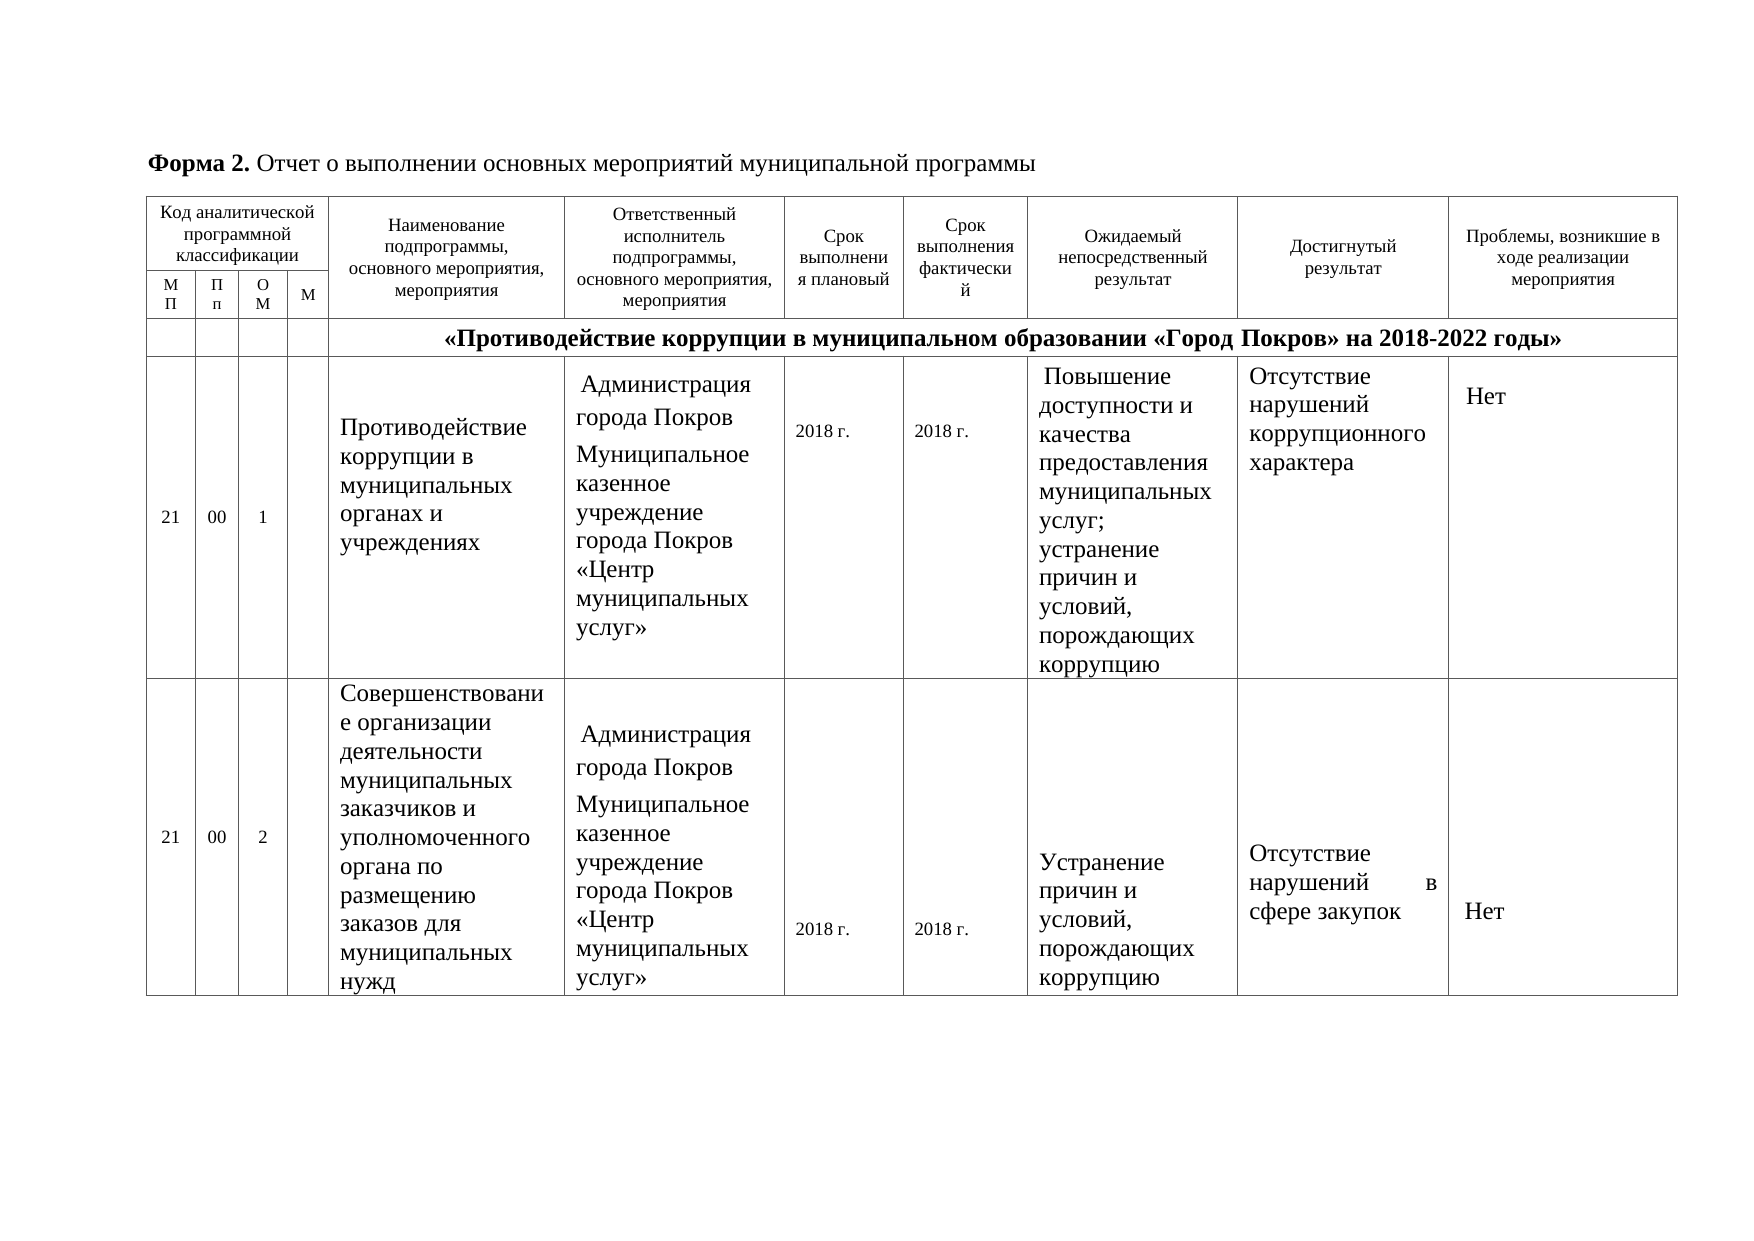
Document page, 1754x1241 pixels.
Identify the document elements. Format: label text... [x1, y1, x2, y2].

table_cell [147, 319, 195, 356]
table_header Ожидаемый непосредственный результат [1028, 197, 1237, 317]
table_cell МП [147, 271, 195, 317]
table_cell 21 [147, 357, 195, 677]
table_cell [288, 679, 328, 995]
table_cell Нет [1449, 679, 1677, 995]
table_cell 2018 г. [904, 679, 1027, 995]
table_cell ОМ [239, 271, 287, 317]
table_cell 21 [147, 679, 195, 995]
table_cell М [288, 271, 328, 317]
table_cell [565, 679, 784, 995]
table_cell «Противодействие коррупции в муниципальном образовании «Город Покров» на 2018-2022 годы» [329, 319, 1677, 356]
table_header Проблемы, возникшие в ходе реализации мероприятия [1449, 197, 1677, 317]
table_cell 2018 г. [785, 357, 903, 677]
table_header Срок выполнения плановый [785, 197, 903, 317]
table_cell Администрация города Покров Муниципальное казенное учреждение города Покров «Центр муниципальных услуг» [565, 357, 784, 677]
table_header Достигнутый результат [1238, 197, 1448, 317]
text Форма 2. Отчет о выполнении основных мероприятий муниципальной программы [148, 148, 1606, 176]
table_cell Повышение доступности и качества предоставления муниципальных услуг; устранение причин и условий, порождающих коррупцию [1028, 357, 1237, 677]
table_cell Отсутствие нарушений коррупционного характера [1238, 357, 1448, 677]
table_cell Пп [196, 271, 238, 317]
table_cell [196, 319, 238, 356]
table_cell 00 [196, 679, 238, 995]
table_cell [288, 319, 328, 356]
table_cell Совершенствование организации деятельности муниципальных заказчиков и уполномоченного органа по размещению заказов для муниципальных нужд [329, 679, 564, 995]
table_cell Устранение причин и условий, порождающих коррупцию [1028, 679, 1237, 995]
table_header Ответственный исполнитель подпрограммы, основного мероприятия, мероприятия [565, 197, 784, 317]
table_header Наименование подпрограммы, основного мероприятия, мероприятия [329, 197, 564, 317]
table_cell 2 [239, 679, 287, 995]
table_cell [239, 319, 287, 356]
table_cell 2018 г. [904, 357, 1027, 677]
table_cell Нет [1449, 357, 1677, 677]
table_cell Противодействие коррупции в муниципальных органах и учреждениях [329, 357, 564, 677]
table_header Срок выполнения фактический [904, 197, 1027, 317]
table_header Код аналитической программной классификации [147, 197, 328, 270]
table_cell 1 [239, 357, 287, 677]
table_cell Отсутствие нарушений в сфере закупок [1238, 679, 1448, 995]
table_cell [288, 357, 328, 677]
table_cell 00 [196, 357, 238, 677]
table_cell 2018 г. [785, 679, 903, 995]
